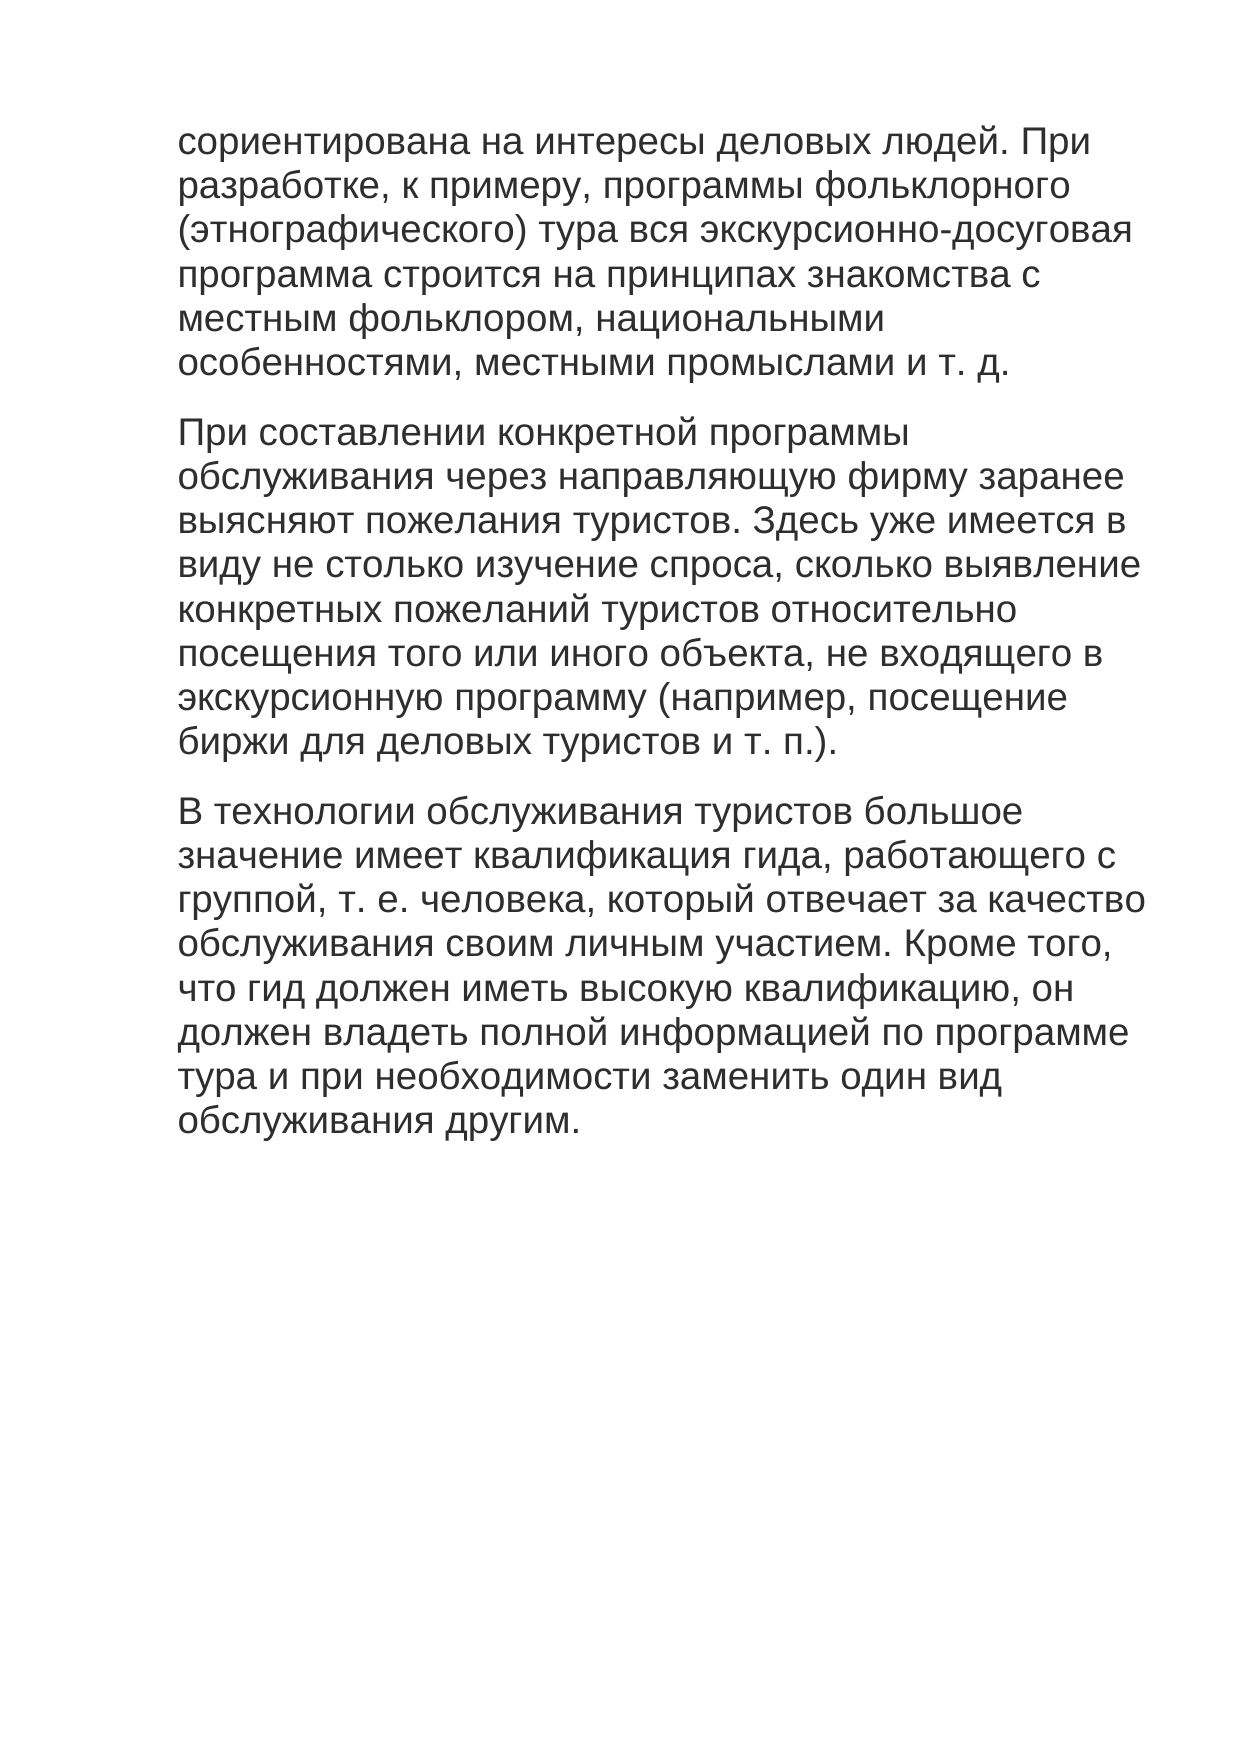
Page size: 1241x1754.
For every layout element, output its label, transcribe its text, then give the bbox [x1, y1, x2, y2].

text При составлении конкретной программы обслуживания через направляющую фирму заранее выясняют пожелания туристов. Здесь уже имеется в виду не столько изучение спроса, сколько выявление конкретных пожеланий туристов относительно посещения того или иного объекта, не входящего в экскурсионную программу (например, посещение биржи для деловых туристов и т. п.). [177, 409, 1152, 763]
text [177, 118, 1152, 384]
text В технологии обслуживания туристов большое значение имеет квалификация гида, работающего с группой, т. е. человека, который отвечает за качество обслуживания своим личным участием. Кроме того, что гид должен иметь высокую квалификацию, он должен владеть полной информацией по программе тура и при необходимости заменить один вид обслуживания другим. [177, 788, 1152, 1142]
